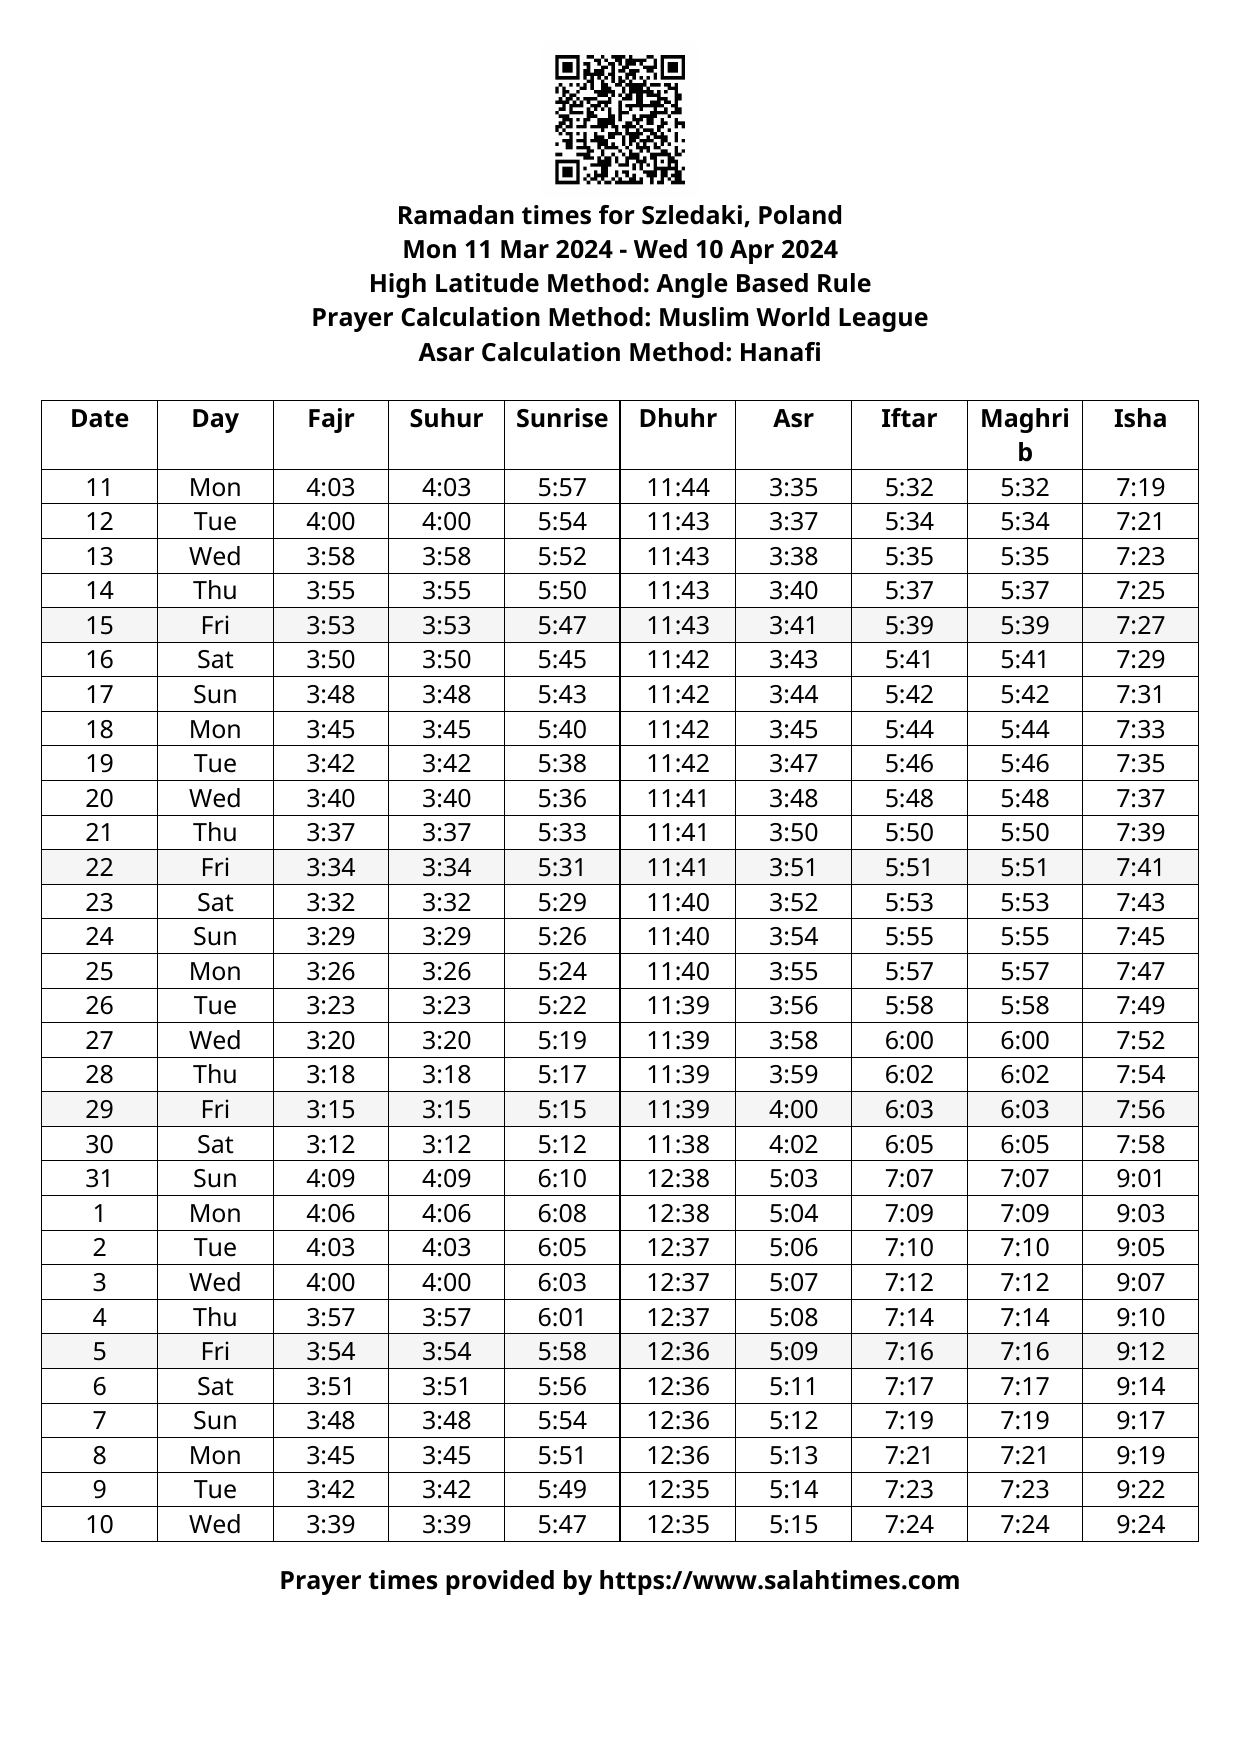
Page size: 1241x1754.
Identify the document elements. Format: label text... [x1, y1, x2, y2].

table_cell 11:39 [621, 1092, 735, 1126]
table_cell 7:23 [852, 1473, 967, 1506]
table_cell 5:13 [736, 1438, 851, 1472]
table_cell 5:12 [505, 1127, 619, 1160]
table_cell 5:47 [505, 608, 619, 642]
table_cell 30 [42, 1127, 157, 1160]
table_cell 3:58 [274, 539, 388, 572]
table_cell 3:12 [274, 1127, 388, 1160]
table_cell 4 [42, 1300, 157, 1333]
table_cell 5:07 [736, 1265, 851, 1299]
table_cell 11:43 [621, 504, 735, 538]
table_cell 12:37 [621, 1300, 735, 1333]
table_cell 5:12 [736, 1404, 851, 1437]
table_cell 7:24 [852, 1507, 967, 1541]
table_cell 3:18 [274, 1058, 388, 1091]
table_cell 1 [42, 1196, 157, 1229]
table_cell 3:42 [274, 746, 388, 780]
table_cell Sun [158, 919, 273, 953]
table_cell 5:52 [505, 539, 619, 572]
table_cell 3:42 [274, 1473, 388, 1506]
table_cell 7:56 [1083, 1092, 1198, 1126]
table_cell 11:39 [621, 1058, 735, 1091]
table_cell 11:40 [621, 919, 735, 953]
table_cell 7:14 [852, 1300, 967, 1333]
table_cell 4:02 [736, 1127, 851, 1160]
table_cell 7:07 [968, 1161, 1082, 1195]
table_cell 5:06 [736, 1231, 851, 1264]
table_cell 11:41 [621, 850, 735, 884]
table_cell 22 [42, 850, 157, 884]
table_cell 28 [42, 1058, 157, 1091]
table_cell Mon [158, 1196, 273, 1229]
table_cell 11:40 [621, 885, 735, 918]
table_cell 7:17 [852, 1369, 967, 1402]
table_cell 5:57 [505, 470, 619, 503]
table_cell Tue [158, 746, 273, 780]
table_cell Tue [158, 989, 273, 1022]
table_cell 5:50 [968, 816, 1082, 849]
table_cell 2 [42, 1231, 157, 1264]
table_cell 7:21 [1083, 504, 1198, 538]
table_cell 5:35 [852, 539, 967, 572]
table_cell 7:16 [852, 1334, 967, 1368]
table_cell 3:54 [736, 919, 851, 953]
table_cell 3:55 [389, 574, 504, 607]
table_cell 12:36 [621, 1334, 735, 1368]
table_cell 5:58 [505, 1334, 619, 1368]
table_cell Mon [158, 470, 273, 503]
table_cell Mon [158, 712, 273, 745]
table_cell 6:02 [968, 1058, 1082, 1091]
table_cell Sat [158, 885, 273, 918]
table_cell 3:44 [736, 677, 851, 711]
table_cell 5:03 [736, 1161, 851, 1195]
table_cell 5:46 [852, 746, 967, 780]
table_cell 7:43 [1083, 885, 1198, 918]
table_cell 4:06 [389, 1196, 504, 1229]
table_cell 4:06 [274, 1196, 388, 1229]
table_header Isha [1083, 401, 1198, 469]
table_cell 21 [42, 816, 157, 849]
table_cell 18 [42, 712, 157, 745]
table_cell 5:39 [852, 608, 967, 642]
table_cell 19 [42, 746, 157, 780]
table_cell 5:34 [852, 504, 967, 538]
table_cell 13 [42, 539, 157, 572]
table_cell 5:57 [968, 954, 1082, 987]
table_cell 6:10 [505, 1161, 619, 1195]
table_cell 6:03 [505, 1265, 619, 1299]
table_cell 29 [42, 1092, 157, 1126]
table_cell Thu [158, 574, 273, 607]
table_cell 20 [42, 781, 157, 814]
text Prayer Calculation Method: Muslim World League [42, 300, 1198, 334]
table_cell 14 [42, 574, 157, 607]
table_cell 7:47 [1083, 954, 1198, 987]
table_cell 17 [42, 677, 157, 711]
table_header Iftar [852, 401, 967, 469]
table_cell 6:05 [505, 1231, 619, 1264]
table_header Asr [736, 401, 851, 469]
table_cell 3:47 [736, 746, 851, 780]
table_cell 3:23 [274, 989, 388, 1022]
table_cell Fri [158, 850, 273, 884]
table_cell 7:23 [968, 1473, 1082, 1506]
table_cell 5:37 [968, 574, 1082, 607]
table_cell 27 [42, 1023, 157, 1057]
table_cell 3:42 [389, 1473, 504, 1506]
table_cell 12:38 [621, 1161, 735, 1195]
table_cell 7:39 [1083, 816, 1198, 849]
table_cell 7:16 [968, 1334, 1082, 1368]
table_cell 7:35 [1083, 746, 1198, 780]
table_cell 3:34 [389, 850, 504, 884]
table_cell Wed [158, 1023, 273, 1057]
table_cell 5:54 [505, 1404, 619, 1437]
table_cell Thu [158, 816, 273, 849]
table_cell 5:32 [968, 470, 1082, 503]
table_cell 3:29 [274, 919, 388, 953]
table_cell 12:37 [621, 1265, 735, 1299]
table_cell 3:55 [274, 574, 388, 607]
table_cell 5:56 [505, 1369, 619, 1402]
table_cell 5:38 [505, 746, 619, 780]
table_cell 3:58 [736, 1023, 851, 1057]
table_cell 5:34 [968, 504, 1082, 538]
table_cell 12:37 [621, 1231, 735, 1264]
text High Latitude Method: Angle Based Rule [42, 266, 1198, 300]
table_cell Wed [158, 1265, 273, 1299]
table_cell 3:56 [736, 989, 851, 1022]
table_cell 11:44 [621, 470, 735, 503]
table_cell 7:24 [968, 1507, 1082, 1541]
table_cell 3 [42, 1265, 157, 1299]
table_cell Sun [158, 1404, 273, 1437]
table_cell 4:00 [274, 1265, 388, 1299]
table_cell 3:35 [736, 470, 851, 503]
table_cell 7:54 [1083, 1058, 1198, 1091]
table_cell 3:15 [274, 1092, 388, 1126]
table_cell 4:03 [274, 470, 388, 503]
table_cell 3:52 [736, 885, 851, 918]
table_cell Sat [158, 1127, 273, 1160]
table_cell 12:36 [621, 1369, 735, 1402]
table_cell 11:43 [621, 574, 735, 607]
table_cell 5:46 [968, 746, 1082, 780]
table_cell 7:19 [968, 1404, 1082, 1437]
table_cell 3:43 [736, 643, 851, 676]
table_cell 3:37 [736, 504, 851, 538]
table_cell 3:51 [274, 1369, 388, 1402]
table_cell 12:35 [621, 1507, 735, 1541]
table_cell 3:59 [736, 1058, 851, 1091]
table_cell 3:32 [274, 885, 388, 918]
table_header Dhuhr [621, 401, 735, 469]
table_cell 3:45 [389, 712, 504, 745]
table_cell 7:07 [852, 1161, 967, 1195]
table_cell 4:00 [274, 504, 388, 538]
table_cell 3:18 [389, 1058, 504, 1091]
table_cell 5:48 [852, 781, 967, 814]
table_header Maghrib [968, 401, 1082, 469]
table_cell 7:58 [1083, 1127, 1198, 1160]
table_cell 5:33 [505, 816, 619, 849]
table_cell 7:19 [852, 1404, 967, 1437]
text Asar Calculation Method: Hanafi [42, 334, 1198, 368]
table_cell 31 [42, 1161, 157, 1195]
table_cell 7:21 [852, 1438, 967, 1472]
table_cell 11:42 [621, 643, 735, 676]
table_cell 9:19 [1083, 1438, 1198, 1472]
table_cell 12:36 [621, 1438, 735, 1472]
table_cell 12:38 [621, 1196, 735, 1229]
table_cell 5:51 [852, 850, 967, 884]
table_cell 3:15 [389, 1092, 504, 1126]
table_cell 3:23 [389, 989, 504, 1022]
table_cell 9:03 [1083, 1196, 1198, 1229]
table_cell 11:39 [621, 989, 735, 1022]
table_cell 11 [42, 470, 157, 503]
table_cell 3:20 [274, 1023, 388, 1057]
table_cell 3:48 [274, 1404, 388, 1437]
picture [542, 41, 699, 198]
table_cell 5:51 [505, 1438, 619, 1472]
table_cell 3:58 [389, 539, 504, 572]
table_cell 3:48 [389, 677, 504, 711]
table_cell 9:10 [1083, 1300, 1198, 1333]
table_cell 9:07 [1083, 1265, 1198, 1299]
table_cell 7:14 [968, 1300, 1082, 1333]
table_cell 3:45 [274, 712, 388, 745]
table_cell Tue [158, 1231, 273, 1264]
table_cell Mon [158, 954, 273, 987]
table_cell 5:44 [968, 712, 1082, 745]
table_cell 3:37 [389, 816, 504, 849]
table_cell Thu [158, 1058, 273, 1091]
table_cell 3:53 [389, 608, 504, 642]
table_cell 5:41 [968, 643, 1082, 676]
table_cell 6:03 [852, 1092, 967, 1126]
table_cell 7:41 [1083, 850, 1198, 884]
table_cell 4:03 [389, 470, 504, 503]
table_cell 5:11 [736, 1369, 851, 1402]
table_cell 5:31 [505, 850, 619, 884]
table_cell 3:29 [389, 919, 504, 953]
table_cell 12 [42, 504, 157, 538]
table_cell 6:03 [968, 1092, 1082, 1126]
table_cell 7:33 [1083, 712, 1198, 745]
text Ramadan times for Szledaki, Poland [42, 198, 1198, 232]
table_cell 7:45 [1083, 919, 1198, 953]
table_cell 8 [42, 1438, 157, 1472]
table_cell 6:05 [852, 1127, 967, 1160]
table_cell 3:50 [736, 816, 851, 849]
table_cell Fri [158, 1092, 273, 1126]
table_cell 5:49 [505, 1473, 619, 1506]
table_cell 3:57 [389, 1300, 504, 1333]
table_cell 3:40 [274, 781, 388, 814]
table_cell 5:50 [852, 816, 967, 849]
table_cell 12:36 [621, 1404, 735, 1437]
table_cell 4:00 [389, 504, 504, 538]
table_cell 9:12 [1083, 1334, 1198, 1368]
table_cell 5:37 [852, 574, 967, 607]
table_cell 6:00 [968, 1023, 1082, 1057]
table_cell 5:51 [968, 850, 1082, 884]
table_cell 3:38 [736, 539, 851, 572]
table_cell 4:00 [736, 1092, 851, 1126]
table_cell 5:42 [968, 677, 1082, 711]
table_cell 7:12 [968, 1265, 1082, 1299]
table_cell 6 [42, 1369, 157, 1402]
table_cell 5:50 [505, 574, 619, 607]
table_cell 5:43 [505, 677, 619, 711]
table_cell 7:09 [968, 1196, 1082, 1229]
table_cell 10 [42, 1507, 157, 1541]
table_cell 15 [42, 608, 157, 642]
table_cell 6:00 [852, 1023, 967, 1057]
table_cell 7:29 [1083, 643, 1198, 676]
table_cell 3:20 [389, 1023, 504, 1057]
table_cell 5:41 [852, 643, 967, 676]
table_cell 9:14 [1083, 1369, 1198, 1402]
table_cell 5:40 [505, 712, 619, 745]
table_cell 4:09 [274, 1161, 388, 1195]
table_cell 3:34 [274, 850, 388, 884]
table_cell 5:42 [852, 677, 967, 711]
table_cell 5:58 [968, 989, 1082, 1022]
table_cell 11:42 [621, 712, 735, 745]
table_cell 7 [42, 1404, 157, 1437]
table_cell 3:45 [736, 712, 851, 745]
table_cell 3:26 [274, 954, 388, 987]
table_cell 3:51 [736, 850, 851, 884]
table_cell 7:23 [1083, 539, 1198, 572]
table_cell 11:40 [621, 954, 735, 987]
table_cell 4:00 [389, 1265, 504, 1299]
table_cell 7:19 [1083, 470, 1198, 503]
table_cell 5:09 [736, 1334, 851, 1368]
table_cell 3:55 [736, 954, 851, 987]
table_cell 3:50 [274, 643, 388, 676]
table_cell 5:54 [505, 504, 619, 538]
table_cell Wed [158, 539, 273, 572]
table_cell 23 [42, 885, 157, 918]
table_cell 3:40 [389, 781, 504, 814]
table_cell 3:41 [736, 608, 851, 642]
table_cell 3:26 [389, 954, 504, 987]
table_cell 3:48 [274, 677, 388, 711]
table_cell 3:54 [389, 1334, 504, 1368]
table_cell 11:43 [621, 608, 735, 642]
table_cell 11:41 [621, 781, 735, 814]
table_cell 3:45 [389, 1438, 504, 1472]
table_cell 7:10 [852, 1231, 967, 1264]
table_cell 5:55 [968, 919, 1082, 953]
table_cell 7:27 [1083, 608, 1198, 642]
table_cell 5:47 [505, 1507, 619, 1541]
table_cell 5:32 [852, 470, 967, 503]
table_cell 9 [42, 1473, 157, 1506]
table_cell 3:45 [274, 1438, 388, 1472]
table_cell 3:54 [274, 1334, 388, 1368]
table_cell 5:26 [505, 919, 619, 953]
table_cell 6:08 [505, 1196, 619, 1229]
table_cell 3:40 [736, 574, 851, 607]
table_cell 4:03 [389, 1231, 504, 1264]
table_cell 26 [42, 989, 157, 1022]
table_cell 9:24 [1083, 1507, 1198, 1541]
table_cell 5:44 [852, 712, 967, 745]
table_cell 6:02 [852, 1058, 967, 1091]
table_cell 5:58 [852, 989, 967, 1022]
table_cell 5:57 [852, 954, 967, 987]
table_cell 25 [42, 954, 157, 987]
table_header Sunrise [505, 401, 619, 469]
table_cell 3:50 [389, 643, 504, 676]
table_cell 11:42 [621, 746, 735, 780]
table_cell 5:04 [736, 1196, 851, 1229]
table_cell 11:38 [621, 1127, 735, 1160]
text Mon 11 Mar 2024 - Wed 10 Apr 2024 [42, 232, 1198, 266]
table_cell 5 [42, 1334, 157, 1368]
table_header Suhur [389, 401, 504, 469]
table_cell 9:17 [1083, 1404, 1198, 1437]
table_cell 5:55 [852, 919, 967, 953]
table_cell 5:35 [968, 539, 1082, 572]
table_cell 7:10 [968, 1231, 1082, 1264]
table_cell 5:15 [736, 1507, 851, 1541]
table_cell 3:39 [274, 1507, 388, 1541]
table_cell 9:22 [1083, 1473, 1198, 1506]
table_cell 5:39 [968, 608, 1082, 642]
table_cell 7:12 [852, 1265, 967, 1299]
table_cell 3:48 [389, 1404, 504, 1437]
table_cell 7:31 [1083, 677, 1198, 711]
table_cell 5:29 [505, 885, 619, 918]
table_cell 7:37 [1083, 781, 1198, 814]
table_cell 4:03 [274, 1231, 388, 1264]
table_cell 11:41 [621, 816, 735, 849]
table_cell Wed [158, 1507, 273, 1541]
table_cell 5:14 [736, 1473, 851, 1506]
table_header Day [158, 401, 273, 469]
table_cell Sat [158, 1369, 273, 1402]
table_cell 6:05 [968, 1127, 1082, 1160]
table_cell 5:53 [852, 885, 967, 918]
table_cell 16 [42, 643, 157, 676]
table_cell 5:08 [736, 1300, 851, 1333]
table_cell 5:24 [505, 954, 619, 987]
table_cell 5:19 [505, 1023, 619, 1057]
table_cell 7:09 [852, 1196, 967, 1229]
table_cell 5:45 [505, 643, 619, 676]
table_cell 7:25 [1083, 574, 1198, 607]
table_header Date [42, 401, 157, 469]
table_cell 12:35 [621, 1473, 735, 1506]
text Prayer times provided by https://www.salahtimes.com [42, 1563, 1198, 1597]
table_cell 7:21 [968, 1438, 1082, 1472]
table_cell 11:43 [621, 539, 735, 572]
table_cell 6:01 [505, 1300, 619, 1333]
table_cell 3:53 [274, 608, 388, 642]
table_cell Tue [158, 504, 273, 538]
table_cell 3:12 [389, 1127, 504, 1160]
table_cell 4:09 [389, 1161, 504, 1195]
table_cell 3:39 [389, 1507, 504, 1541]
table_cell 7:49 [1083, 989, 1198, 1022]
table_cell 5:15 [505, 1092, 619, 1126]
table_cell Mon [158, 1438, 273, 1472]
table_cell 11:42 [621, 677, 735, 711]
table_cell Tue [158, 1473, 273, 1506]
table_cell Sat [158, 643, 273, 676]
table_cell 3:57 [274, 1300, 388, 1333]
table_cell 3:37 [274, 816, 388, 849]
table_cell Sun [158, 1161, 273, 1195]
table_cell 5:17 [505, 1058, 619, 1091]
table_cell Fri [158, 608, 273, 642]
table_cell 11:39 [621, 1023, 735, 1057]
table_header Fajr [274, 401, 388, 469]
table_cell 7:52 [1083, 1023, 1198, 1057]
table_cell Wed [158, 781, 273, 814]
table_cell 3:42 [389, 746, 504, 780]
table_cell 3:32 [389, 885, 504, 918]
table_cell Fri [158, 1334, 273, 1368]
table_cell 7:17 [968, 1369, 1082, 1402]
table_cell 24 [42, 919, 157, 953]
table_cell Sun [158, 677, 273, 711]
table_cell 5:36 [505, 781, 619, 814]
table_cell 3:51 [389, 1369, 504, 1402]
table_cell 9:01 [1083, 1161, 1198, 1195]
table_cell Thu [158, 1300, 273, 1333]
table_cell 5:53 [968, 885, 1082, 918]
table_cell 5:48 [968, 781, 1082, 814]
table_cell 3:48 [736, 781, 851, 814]
table_cell 5:22 [505, 989, 619, 1022]
table_cell 9:05 [1083, 1231, 1198, 1264]
